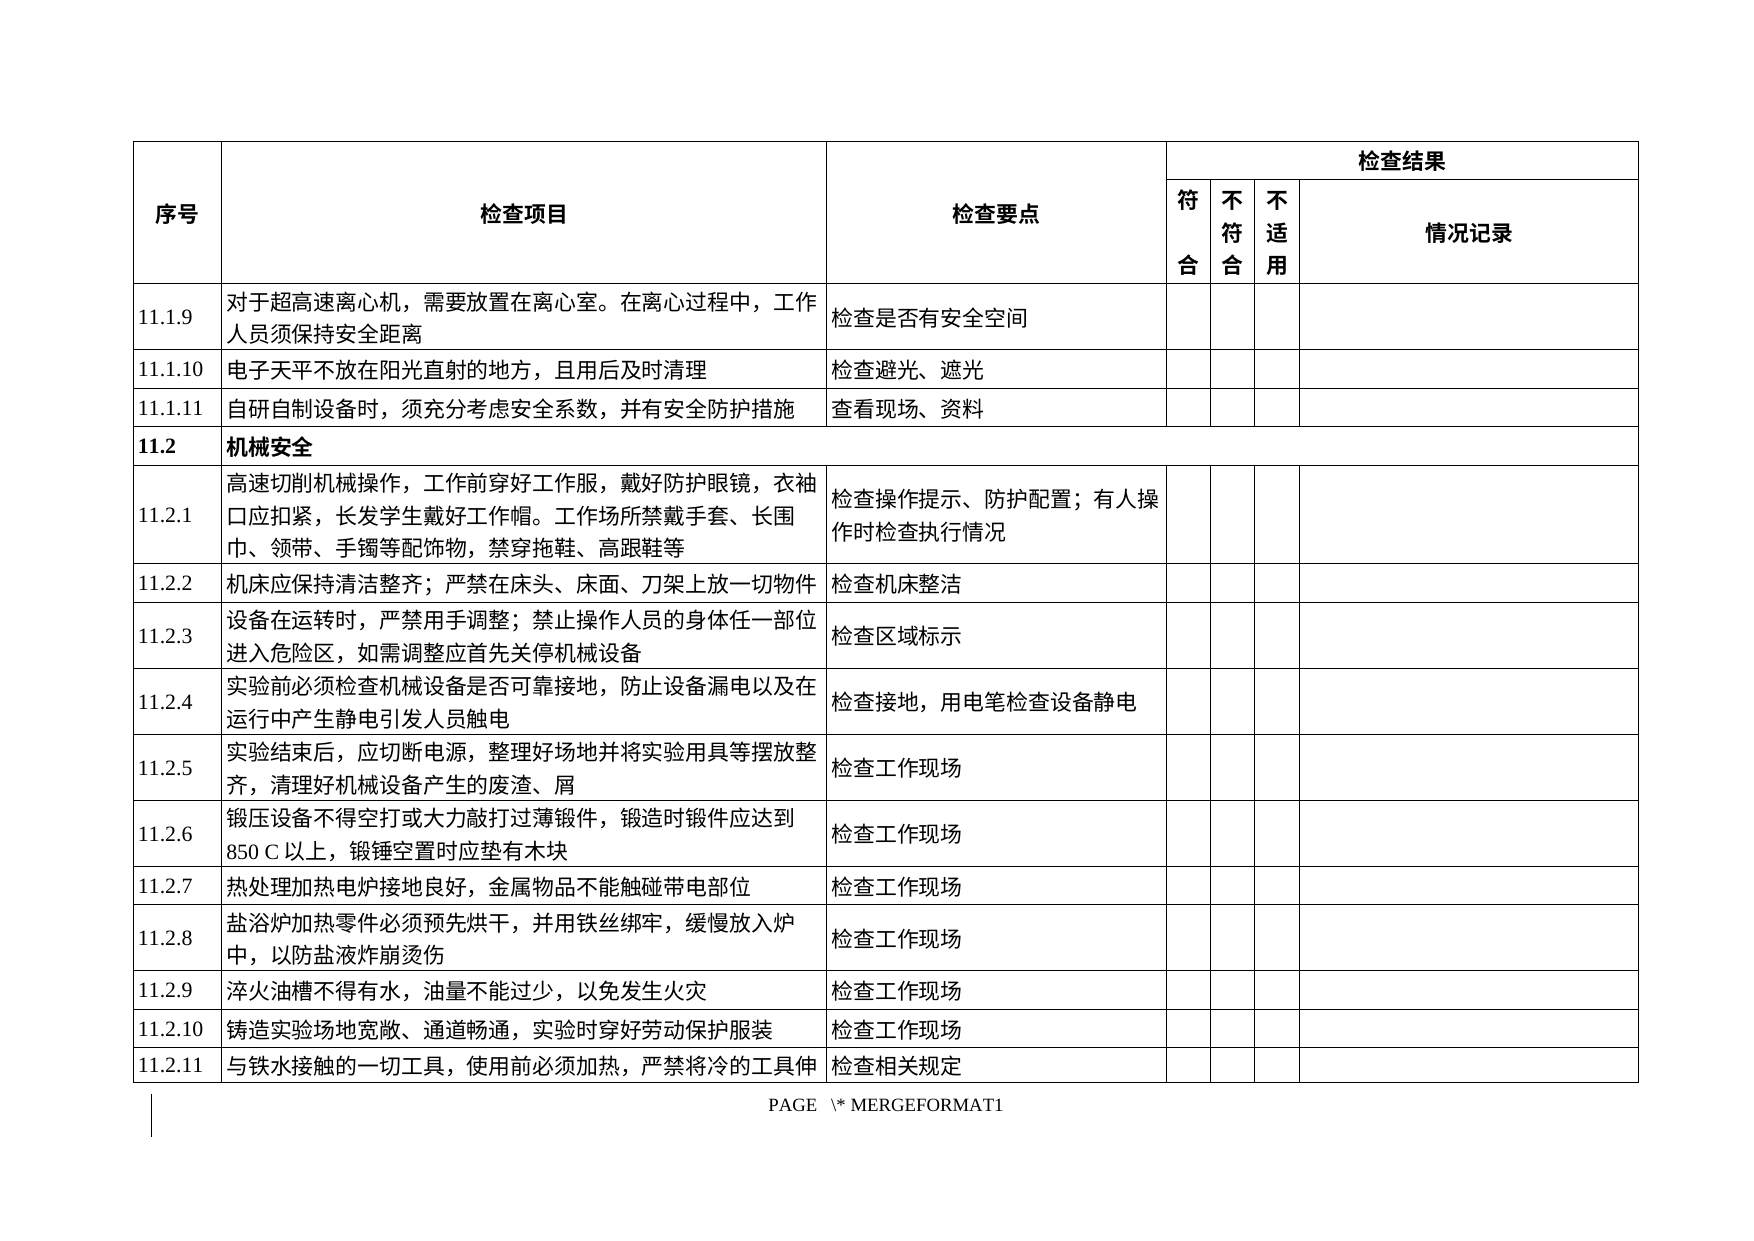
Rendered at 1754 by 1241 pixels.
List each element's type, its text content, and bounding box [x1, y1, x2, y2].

table_cell 自研自制设备时，须充分考虑安全系数，并有安全防护措施 [222, 389, 826, 426]
table_cell 设备在运转时，严禁用手调整；禁止操作人员的身体任一部位进入危险区，如需调整应首先关停机械设备 [222, 603, 826, 668]
table_cell [1300, 564, 1638, 602]
table_cell 11.1.9 [134, 284, 221, 349]
table_cell [1255, 669, 1299, 734]
table_header 检查结果 [1167, 142, 1638, 179]
table_cell [1300, 669, 1638, 734]
table_cell 与铁水接触的一切工具，使用前必须加热，严禁将冷的工具伸入铁水内，以免引起爆炸 [222, 1048, 826, 1082]
table_cell [1211, 564, 1254, 602]
table_cell [1255, 801, 1299, 866]
table_cell 盐浴炉加热零件必须预先烘干，并用铁丝绑牢，缓慢放入炉中，以防盐液炸崩烫伤 [222, 905, 826, 970]
table_cell [1300, 350, 1638, 388]
table_cell 高速切削机械操作，工作前穿好工作服，戴好防护眼镜，衣袖口应扣紧，长发学生戴好工作帽。工作场所禁戴手套、长围巾、领带、手镯等配饰物，禁穿拖鞋、高跟鞋等 [222, 466, 826, 563]
table_cell [1255, 971, 1299, 1009]
table_cell [1300, 971, 1638, 1009]
table_cell [1211, 905, 1254, 970]
table_cell 11.2.4 [134, 669, 221, 734]
table_cell 机械安全 [222, 427, 1638, 465]
table_cell 检查接地，用电笔检查设备静电 [827, 669, 1166, 734]
table_cell [1255, 603, 1299, 668]
table_cell 检查操作提示、防护配置；有人操作时检查执行情况 [827, 466, 1166, 563]
table_cell 检查工作现场 [827, 905, 1166, 970]
table_cell 实验结束后，应切断电源，整理好场地并将实验用具等摆放整齐，清理好机械设备产生的废渣、屑 [222, 735, 826, 800]
table_cell 符 合 [1167, 180, 1210, 283]
table_cell [1211, 389, 1254, 426]
table_cell [1167, 466, 1210, 563]
table_cell [1255, 389, 1299, 426]
table_cell 11.2.5 [134, 735, 221, 800]
table_cell [1167, 735, 1210, 800]
table_cell [1211, 801, 1254, 866]
table_cell [1255, 350, 1299, 388]
table_cell [1167, 1010, 1210, 1047]
table_cell [1211, 603, 1254, 668]
table_cell [1167, 669, 1210, 734]
table_cell [1255, 867, 1299, 904]
table_cell [1300, 284, 1638, 349]
table_cell [1167, 389, 1210, 426]
table_cell 铸造实验场地宽敞、通道畅通，实验时穿好劳动保护服装 [222, 1010, 826, 1047]
table_cell [1255, 1010, 1299, 1047]
table_cell [1300, 801, 1638, 866]
table_cell 检查是否有安全空间 [827, 284, 1166, 349]
table_cell 检查工作现场 [827, 867, 1166, 904]
table_cell 不 符 合 [1211, 180, 1254, 283]
table_cell [1167, 1048, 1210, 1082]
table_cell [1167, 603, 1210, 668]
table_cell 机床应保持清洁整齐；严禁在床头、床面、刀架上放一切物件 [222, 564, 826, 602]
table_cell [1300, 1010, 1638, 1047]
table_cell [1300, 735, 1638, 800]
table_cell [1300, 867, 1638, 904]
table_cell 11.2.1 [134, 466, 221, 563]
table_cell [1300, 603, 1638, 668]
table_cell 11.2.9 [134, 971, 221, 1009]
table_cell [1255, 1048, 1299, 1082]
table_cell [1167, 801, 1210, 866]
table_cell 检查工作现场 [827, 1010, 1166, 1047]
table_cell [1211, 284, 1254, 349]
table_cell 11.2.10 [134, 1010, 221, 1047]
table_cell [1300, 466, 1638, 563]
table_cell 11.2.8 [134, 905, 221, 970]
table_cell 检查相关规定 [827, 1048, 1166, 1082]
table_cell [1211, 971, 1254, 1009]
table_cell 11.1.10 [134, 350, 221, 388]
table_cell 11.2.6 [134, 801, 221, 866]
table_cell [1255, 284, 1299, 349]
table_cell [1211, 350, 1254, 388]
table_cell 电子天平不放在阳光直射的地方，且用后及时清理 [222, 350, 826, 388]
table_cell [1167, 905, 1210, 970]
table_cell 11.2.3 [134, 603, 221, 668]
table_cell 检查机床整洁 [827, 564, 1166, 602]
table_cell 检查工作现场 [827, 801, 1166, 866]
table_cell 11.2.2 [134, 564, 221, 602]
table_cell [1255, 735, 1299, 800]
table_cell 11.2.7 [134, 867, 221, 904]
table_cell 11.2.11 [134, 1048, 221, 1082]
table_cell 对于超高速离心机，需要放置在离心室。在离心过程中，工作人员须保持安全距离 [222, 284, 826, 349]
table_header 序号 [134, 142, 221, 283]
table_cell [1300, 389, 1638, 426]
table_cell 查看现场、资料 [827, 389, 1166, 426]
table_cell 检查区域标示 [827, 603, 1166, 668]
table_cell 情况记录 [1300, 180, 1638, 283]
table_cell [1211, 735, 1254, 800]
table_cell 热处理加热电炉接地良好，金属物品不能触碰带电部位 [222, 867, 826, 904]
table_cell 检查工作现场 [827, 971, 1166, 1009]
table_cell 11.2 [134, 427, 221, 465]
table_cell 检查工作现场 [827, 735, 1166, 800]
table_cell [1211, 1010, 1254, 1047]
table_cell 不 适 用 [1255, 180, 1299, 283]
table_cell [1211, 466, 1254, 563]
table_cell [1167, 971, 1210, 1009]
table_cell 实验前必须检查机械设备是否可靠接地，防止设备漏电以及在运行中产生静电引发人员触电 [222, 669, 826, 734]
table_cell [1300, 1048, 1638, 1082]
table_header 检查要点 [827, 142, 1166, 283]
table_cell [1255, 564, 1299, 602]
table_cell 锻压设备不得空打或大力敲打过薄锻件，锻造时锻件应达到850 C以上，锻锤空置时应垫有木块 [222, 801, 826, 866]
table_cell [1211, 867, 1254, 904]
table_cell [1255, 905, 1299, 970]
table_cell [1167, 564, 1210, 602]
table_cell 检查避光、遮光 [827, 350, 1166, 388]
table_cell [1167, 284, 1210, 349]
table_cell [1211, 669, 1254, 734]
table_cell 淬火油槽不得有水，油量不能过少，以免发生火灾 [222, 971, 826, 1009]
table_header 检查项目 [222, 142, 826, 283]
table_cell [1167, 867, 1210, 904]
table_cell 11.1.11 [134, 389, 221, 426]
table_cell [1300, 905, 1638, 970]
table_cell [1211, 1048, 1254, 1082]
table_cell [1167, 350, 1210, 388]
table_cell [1255, 466, 1299, 563]
